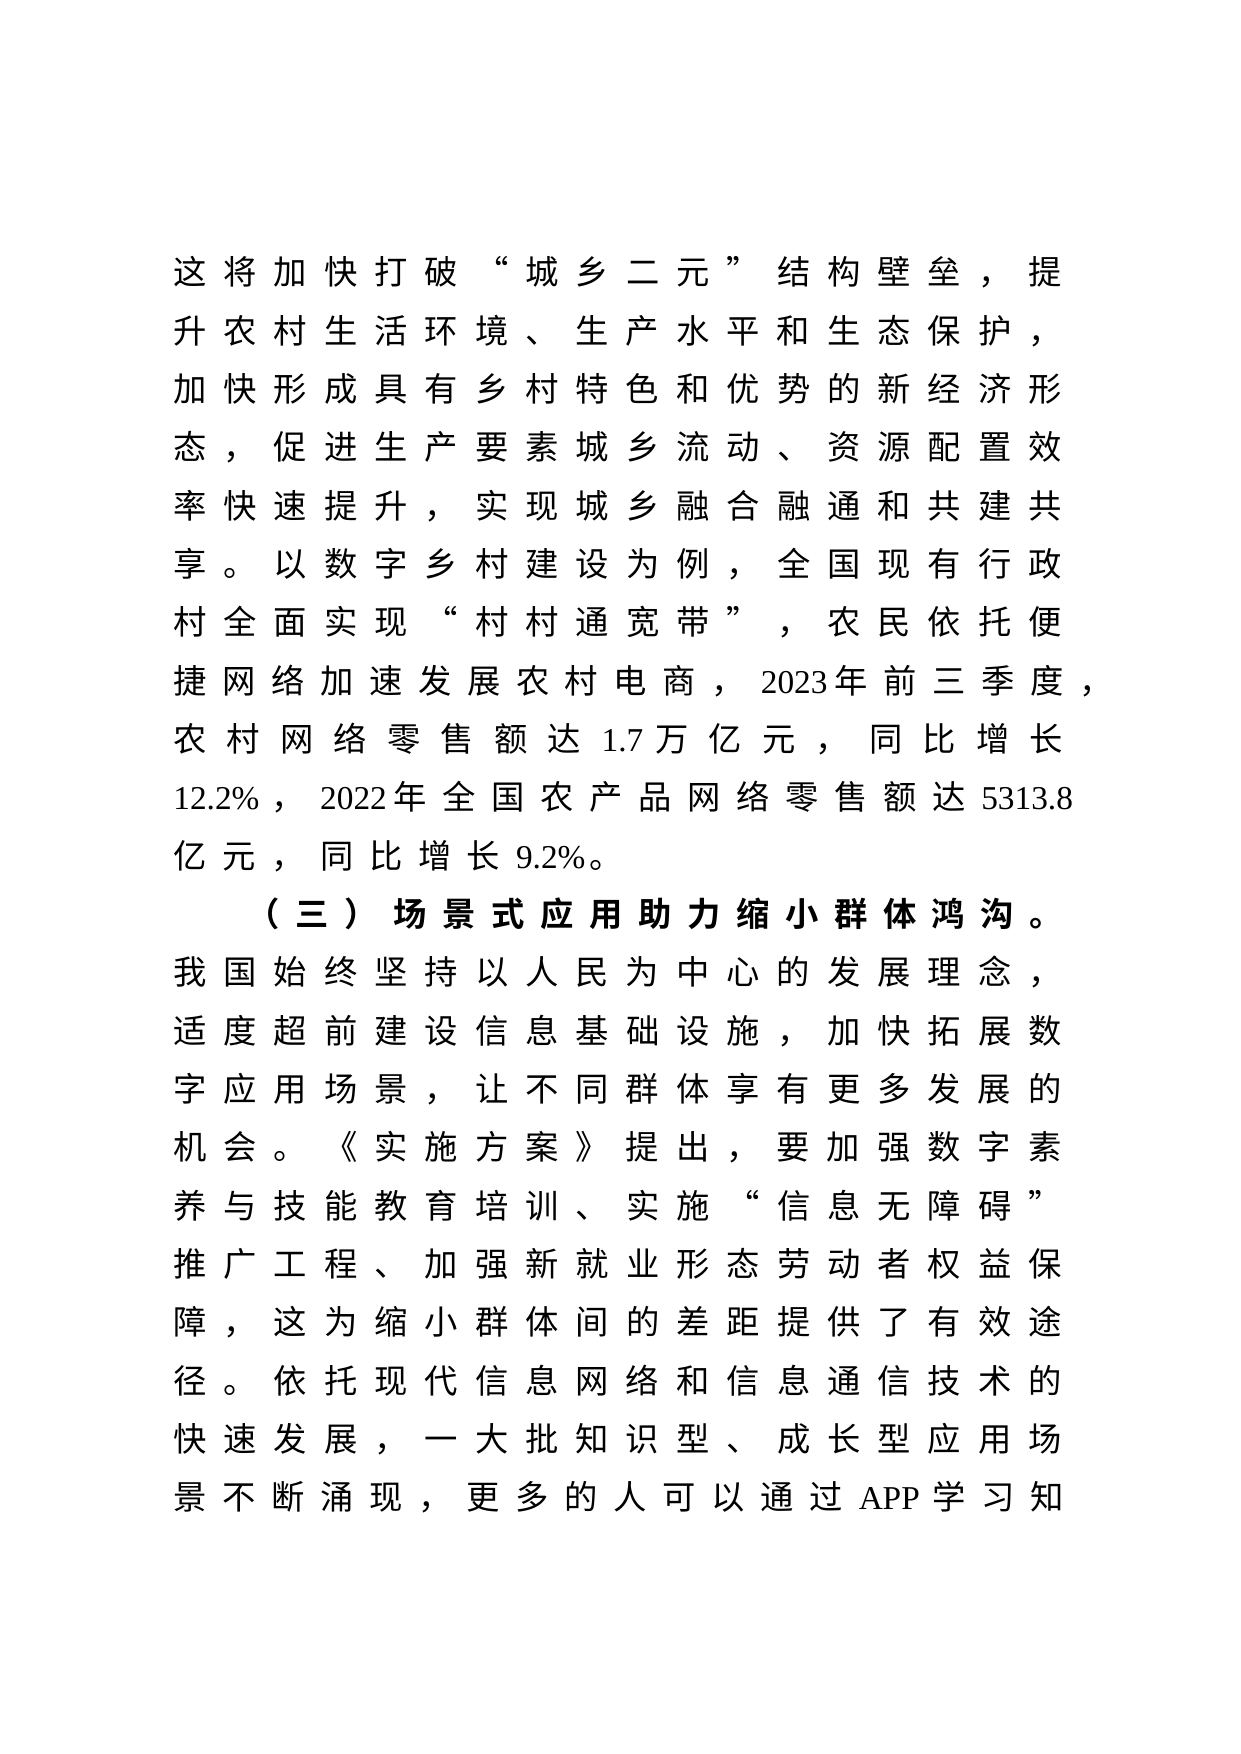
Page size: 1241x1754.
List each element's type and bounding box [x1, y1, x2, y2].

text [173, 241, 1079, 883]
text [173, 883, 1079, 1524]
